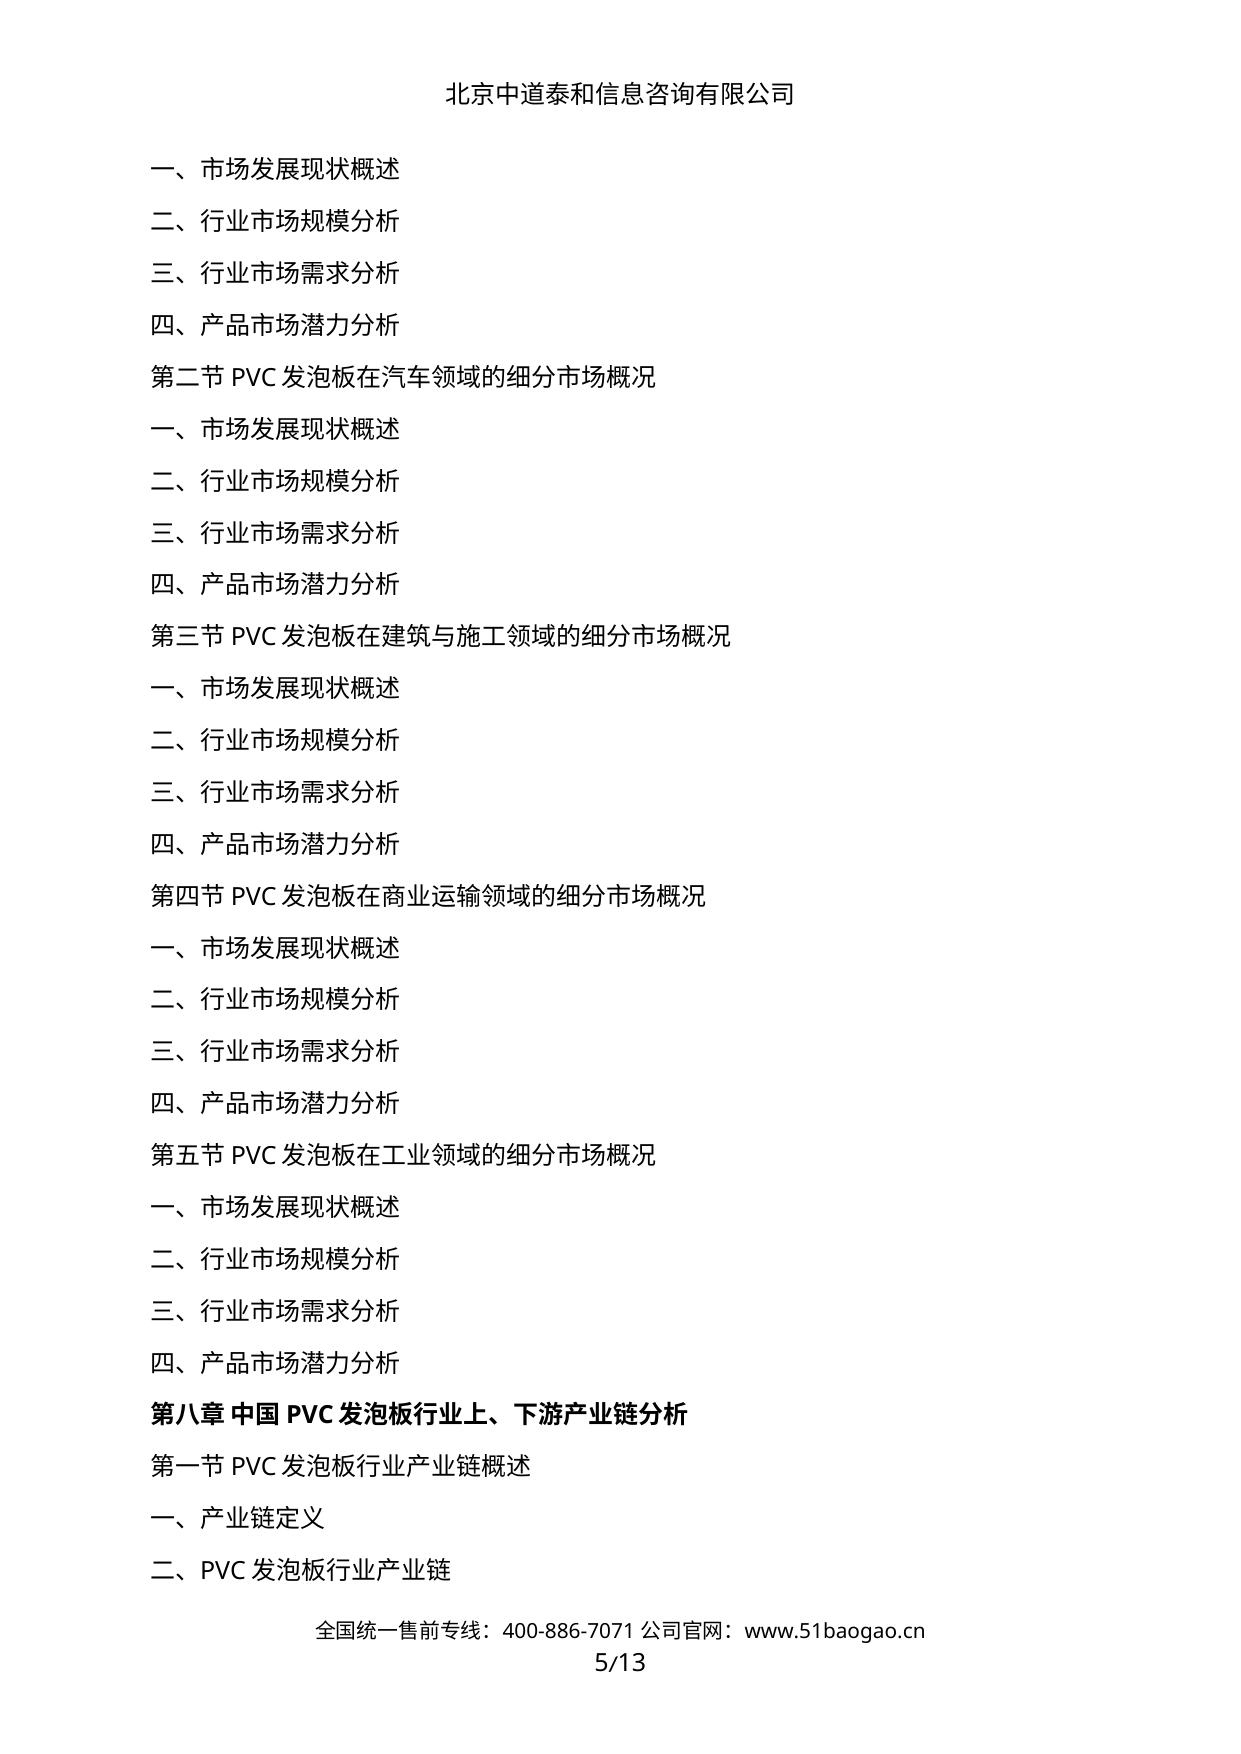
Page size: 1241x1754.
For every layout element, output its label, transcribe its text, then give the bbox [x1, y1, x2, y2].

text 二、行业市场规模分析 [150, 980, 1090, 1016]
text 四、产品市场潜力分析 [150, 306, 1090, 342]
text 三、行业市场需求分析 [150, 513, 1090, 549]
text 第五节 PVC发泡板在工业领域的细分市场概况 [150, 1136, 1090, 1172]
text 一、市场发展现状概述 [150, 150, 1090, 186]
text 三、行业市场需求分析 [150, 1032, 1090, 1068]
text 二、行业市场规模分析 [150, 721, 1090, 757]
text 三、行业市场需求分析 [150, 254, 1090, 290]
text 一、市场发展现状概述 [150, 409, 1090, 446]
text 二、行业市场规模分析 [150, 1239, 1090, 1276]
text 第八章 中国PVC发泡板行业上、下游产业链分析 [150, 1395, 1090, 1431]
text 一、市场发展现状概述 [150, 1187, 1090, 1224]
text 二、行业市场规模分析 [150, 202, 1090, 238]
text 四、产品市场潜力分析 [150, 565, 1090, 601]
text 四、产品市场潜力分析 [150, 824, 1090, 861]
text 一、市场发展现状概述 [150, 669, 1090, 705]
text 四、产品市场潜力分析 [150, 1343, 1090, 1379]
text 三、行业市场需求分析 [150, 772, 1090, 809]
text 第一节 PVC发泡板行业产业链概述 [150, 1447, 1090, 1483]
text 一、市场发展现状概述 [150, 928, 1090, 964]
text 二、行业市场规模分析 [150, 461, 1090, 497]
text 四、产品市场潜力分析 [150, 1084, 1090, 1120]
text 一、产业链定义 [150, 1499, 1090, 1535]
text 二、PVC发泡板行业产业链 [150, 1551, 1090, 1587]
text 第二节 PVC发泡板在汽车领域的细分市场概况 [150, 357, 1090, 394]
text 三、行业市场需求分析 [150, 1291, 1090, 1327]
text 第四节 PVC发泡板在商业运输领域的细分市场概况 [150, 876, 1090, 912]
text 第三节 PVC发泡板在建筑与施工领域的细分市场概况 [150, 617, 1090, 653]
